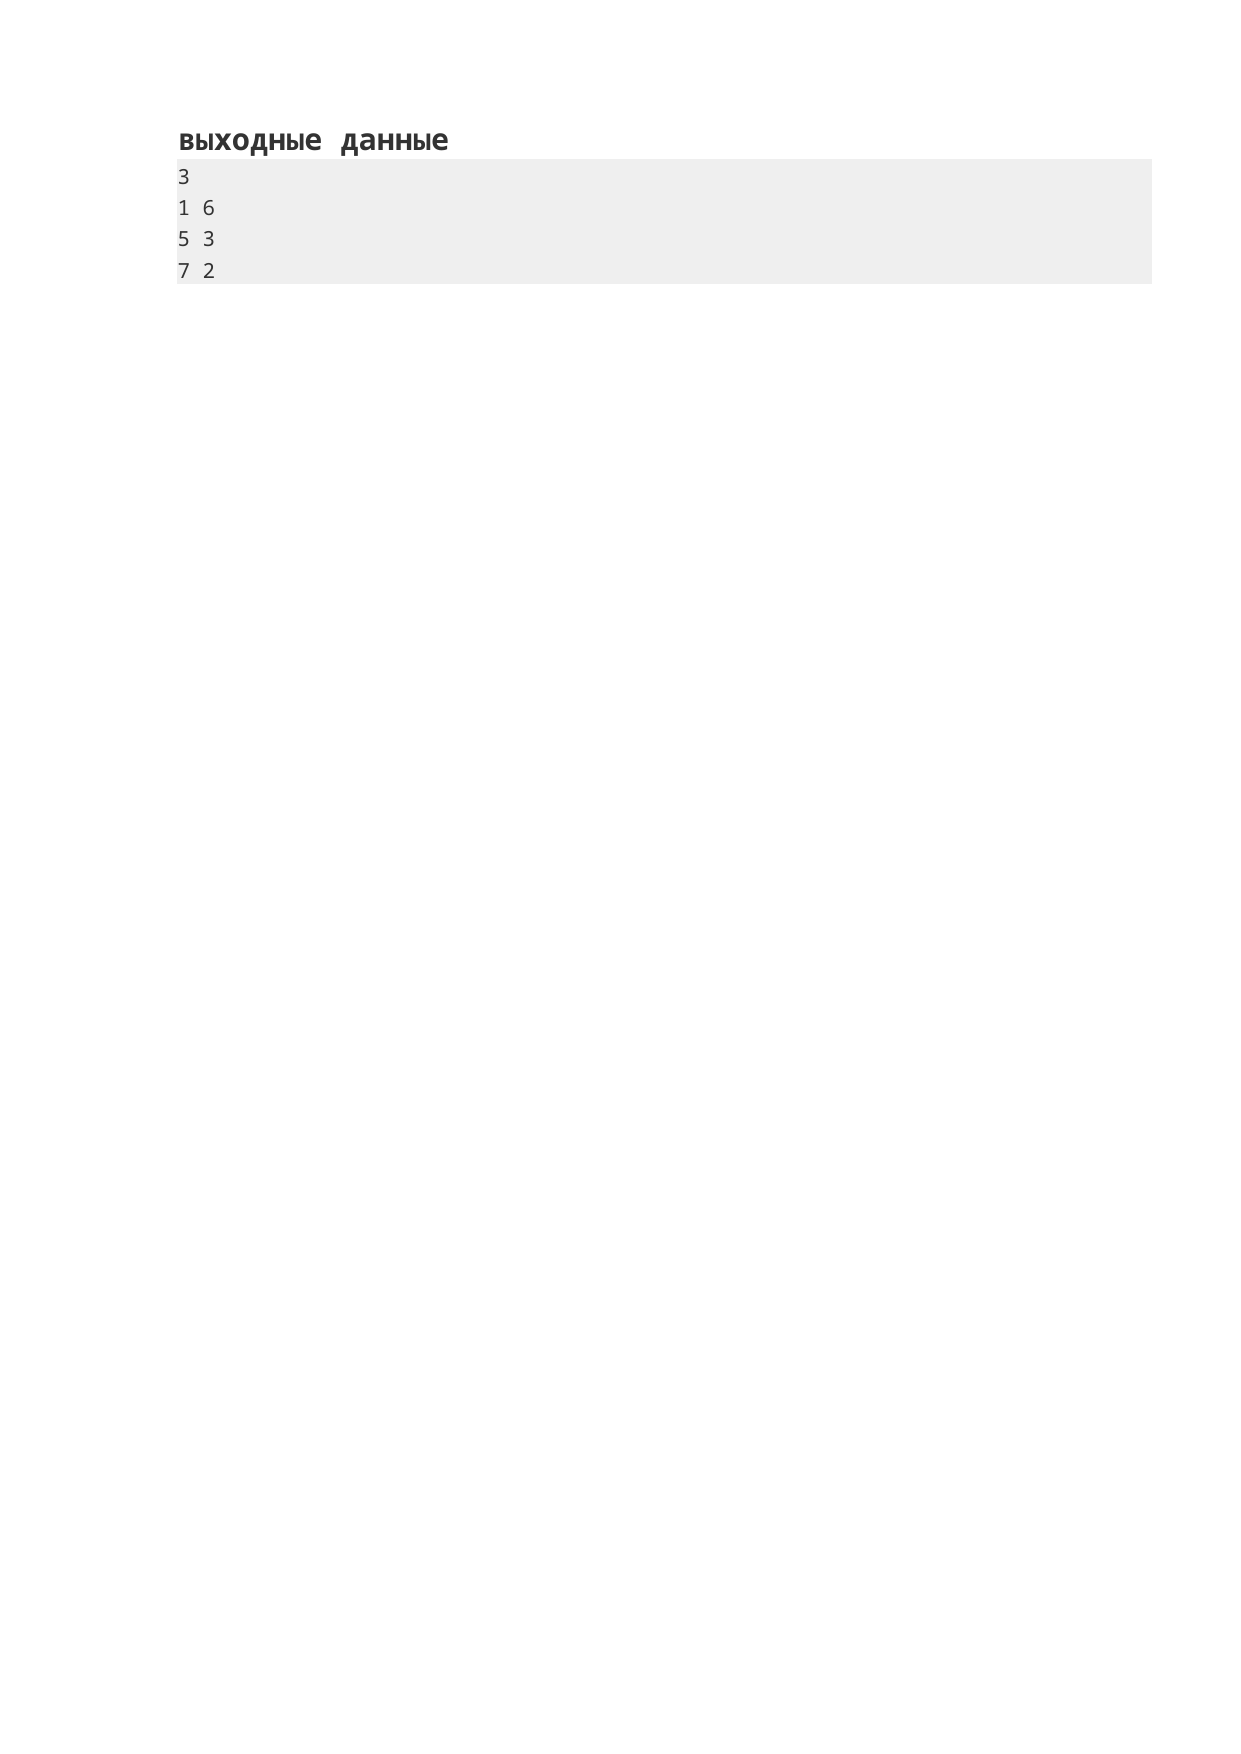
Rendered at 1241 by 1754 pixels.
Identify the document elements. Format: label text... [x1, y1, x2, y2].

text 3 [177, 159, 1152, 191]
text выходные данные [177, 118, 1152, 159]
text 7 2 [177, 253, 1152, 284]
text 1 6 [177, 191, 1152, 222]
text 5 3 [177, 222, 1152, 253]
